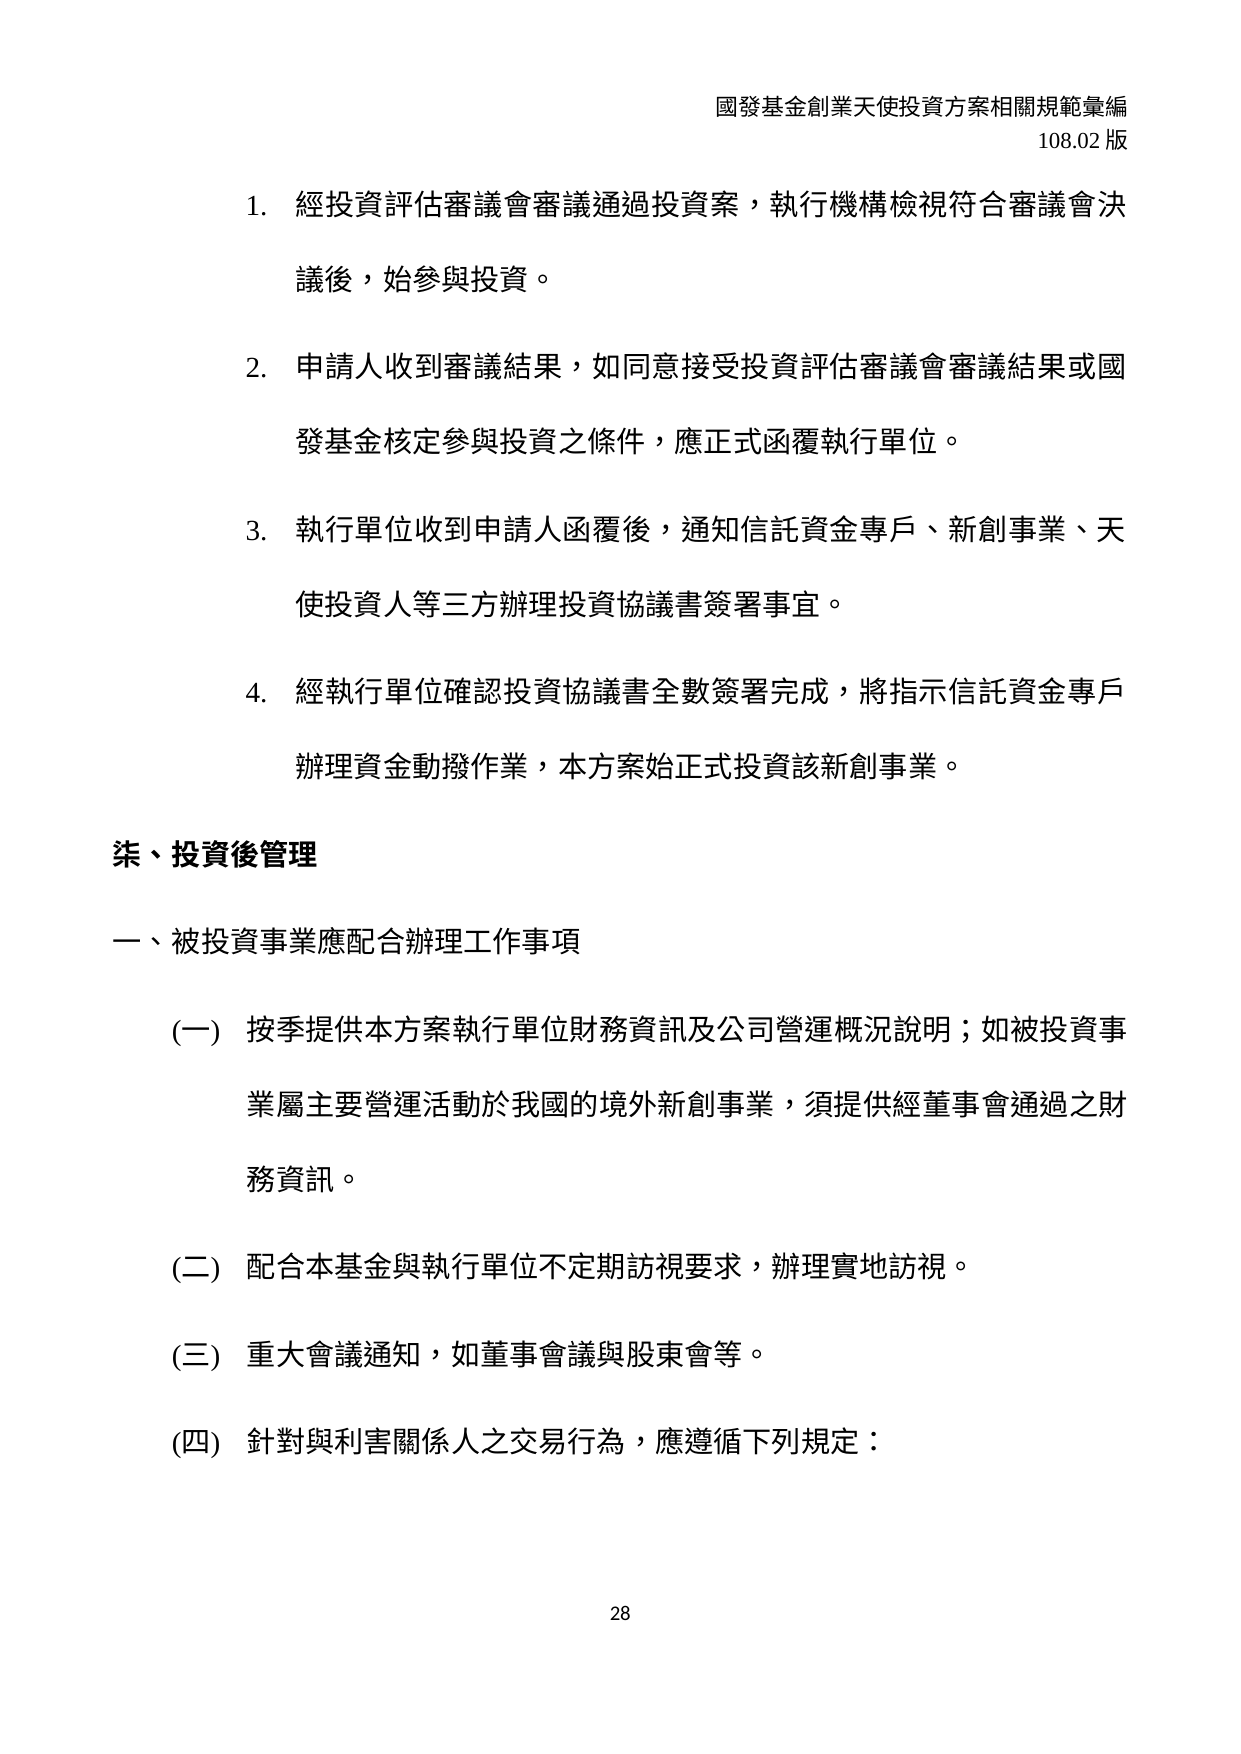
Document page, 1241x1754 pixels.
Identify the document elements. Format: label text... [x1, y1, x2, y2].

list 按季提供本方案執行單位財務資訊及公司營運概況說明；如被投資事業屬主要營運活動於我國的境外新創事業，須提供經董事會通過之財務資訊。 [172, 990, 1128, 1215]
list 被投資事業應配合辦理工作事項 [112, 902, 1128, 977]
list 重大會議通知，如董事會議與股東會等。 [172, 1315, 1128, 1390]
list 配合本基金與執行單位不定期訪視要求，辦理實地訪視。 [172, 1227, 1128, 1302]
list 經投資評估審議會審議通過投資案，執行機構檢視符合審議會決議後，始參與投資。 [245, 165, 1128, 315]
list 經執行單位確認投資協議書全數簽署完成，將指示信託資金專戶辦理資金動撥作業，本方案始正式投資該新創事業。 [245, 652, 1128, 802]
list 執行單位收到申請人函覆後，通知信託資金專戶、新創事業、天使投資人等三方辦理投資協議書簽署事宜。 [245, 490, 1128, 640]
list 申請人收到審議結果，如同意接受投資評估審議會審議結果或國發基金核定參與投資之條件，應正式函覆執行單位。 [245, 327, 1128, 477]
list 針對與利害關係人之交易行為，應遵循下列規定： [172, 1402, 1128, 1477]
list 投資後管理 [112, 815, 1128, 890]
